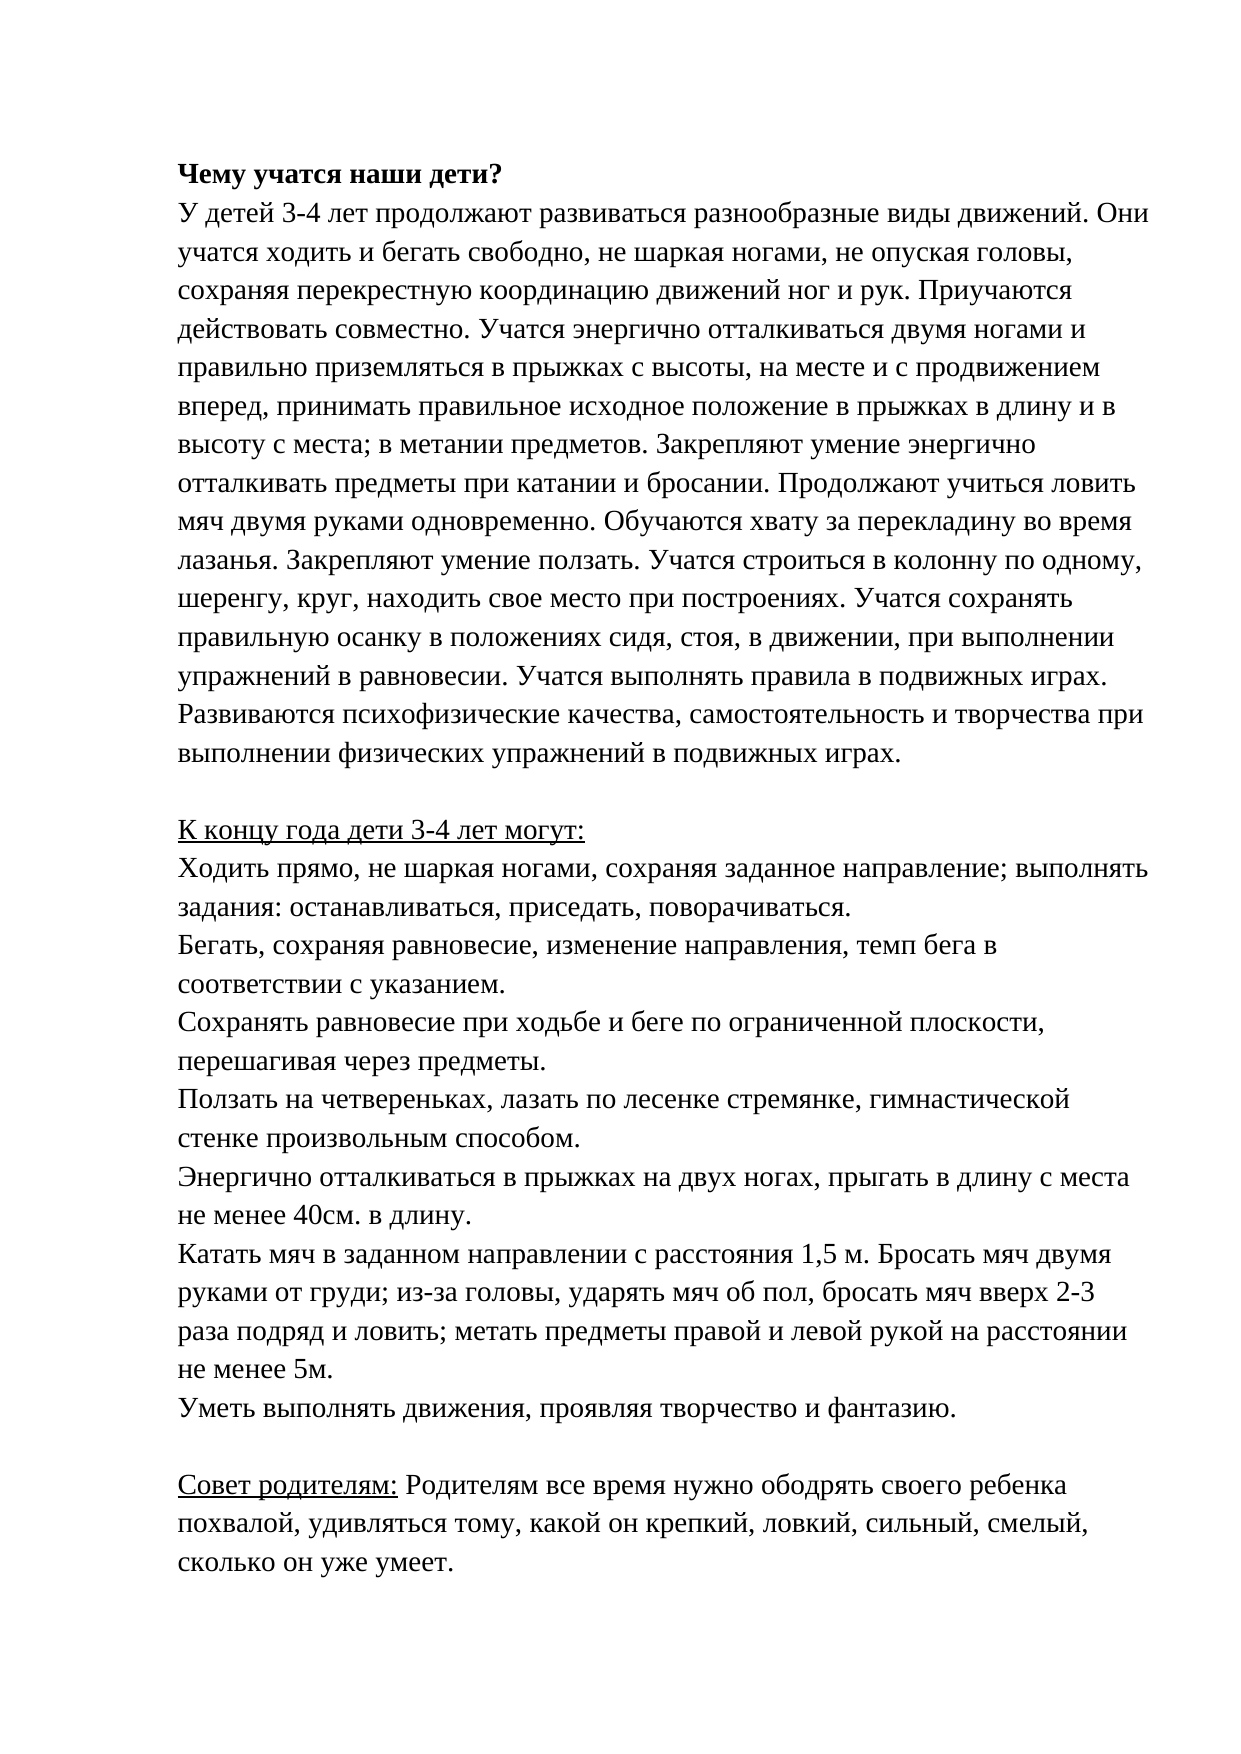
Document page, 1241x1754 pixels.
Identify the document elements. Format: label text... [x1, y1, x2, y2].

text Бегать, сохраняя равновесие, изменение направления, темп бега в соответствии с указанием. [177, 927, 1152, 999]
text Совет родителям: Родителям все время нужно ободрять своего ребенка похвалой, удивляться тому, какой он крепкий, ловкий, сильный, смелый, сколько он уже умеет. [177, 1467, 1152, 1578]
text Сохранять равновесие при ходьбе и беге по ограниченной плоскости, перешагивая через предметы. [177, 1004, 1152, 1077]
text Ходить прямо, не шаркая ногами, сохраняя заданное направление; выполнять задания: останавливаться, приседать, поворачиваться. [177, 850, 1152, 922]
text Чему учатся наши дети? [177, 157, 1152, 190]
text К концу года дети 3-4 лет могут: [177, 812, 1152, 845]
text Катать мяч в заданном направлении с расстояния 1,5 м. Бросать мяч двумя руками от груди; из-за головы, ударять мяч об пол, бросать мяч вверх 2-3 раза подряд и ловить; метать предметы правой и левой рукой на расстоянии не менее 5м. [177, 1236, 1152, 1385]
text У детей 3-4 лет продолжают развиваться разнообразные виды движений. Они учатся ходить и бегать свободно, не шаркая ногами, не опуская головы, сохраняя перекрестную координацию движений ног и рук. Приучаются действовать совместно. Учатся энергично отталкиваться двумя ногами и правильно приземляться в прыжках с высоты, на месте и с продвижением вперед, принимать правильное исходное положение в прыжках в длину и в высоту с места; в метании предметов. Закрепляют умение энергично отталкивать предметы при катании и бросании. Продолжают учиться ловить мяч двумя руками одновременно. Обучаются хвату за перекладину во время лазанья. Закрепляют умение ползать. Учатся строиться в колонну по одному, шеренгу, круг, находить свое место при построениях. Учатся сохранять правильную осанку в положениях сидя, стоя, в движении, при выполнении упражнений в равновесии. Учатся выполнять правила в подвижных играх. Развиваются психофизические качества, самостоятельность и творчества при выполнении физических упражнений в подвижных играх. [177, 195, 1152, 768]
text Уметь выполнять движения, проявляя творчество и фантазию. [177, 1390, 1152, 1423]
text Ползать на четвереньках, лазать по лесенке стремянке, гимнастической стенке произвольным способом. [177, 1082, 1152, 1154]
text Энергично отталкиваться в прыжках на двух ногах, прыгать в длину с места не менее 40см. в длину. [177, 1159, 1152, 1231]
